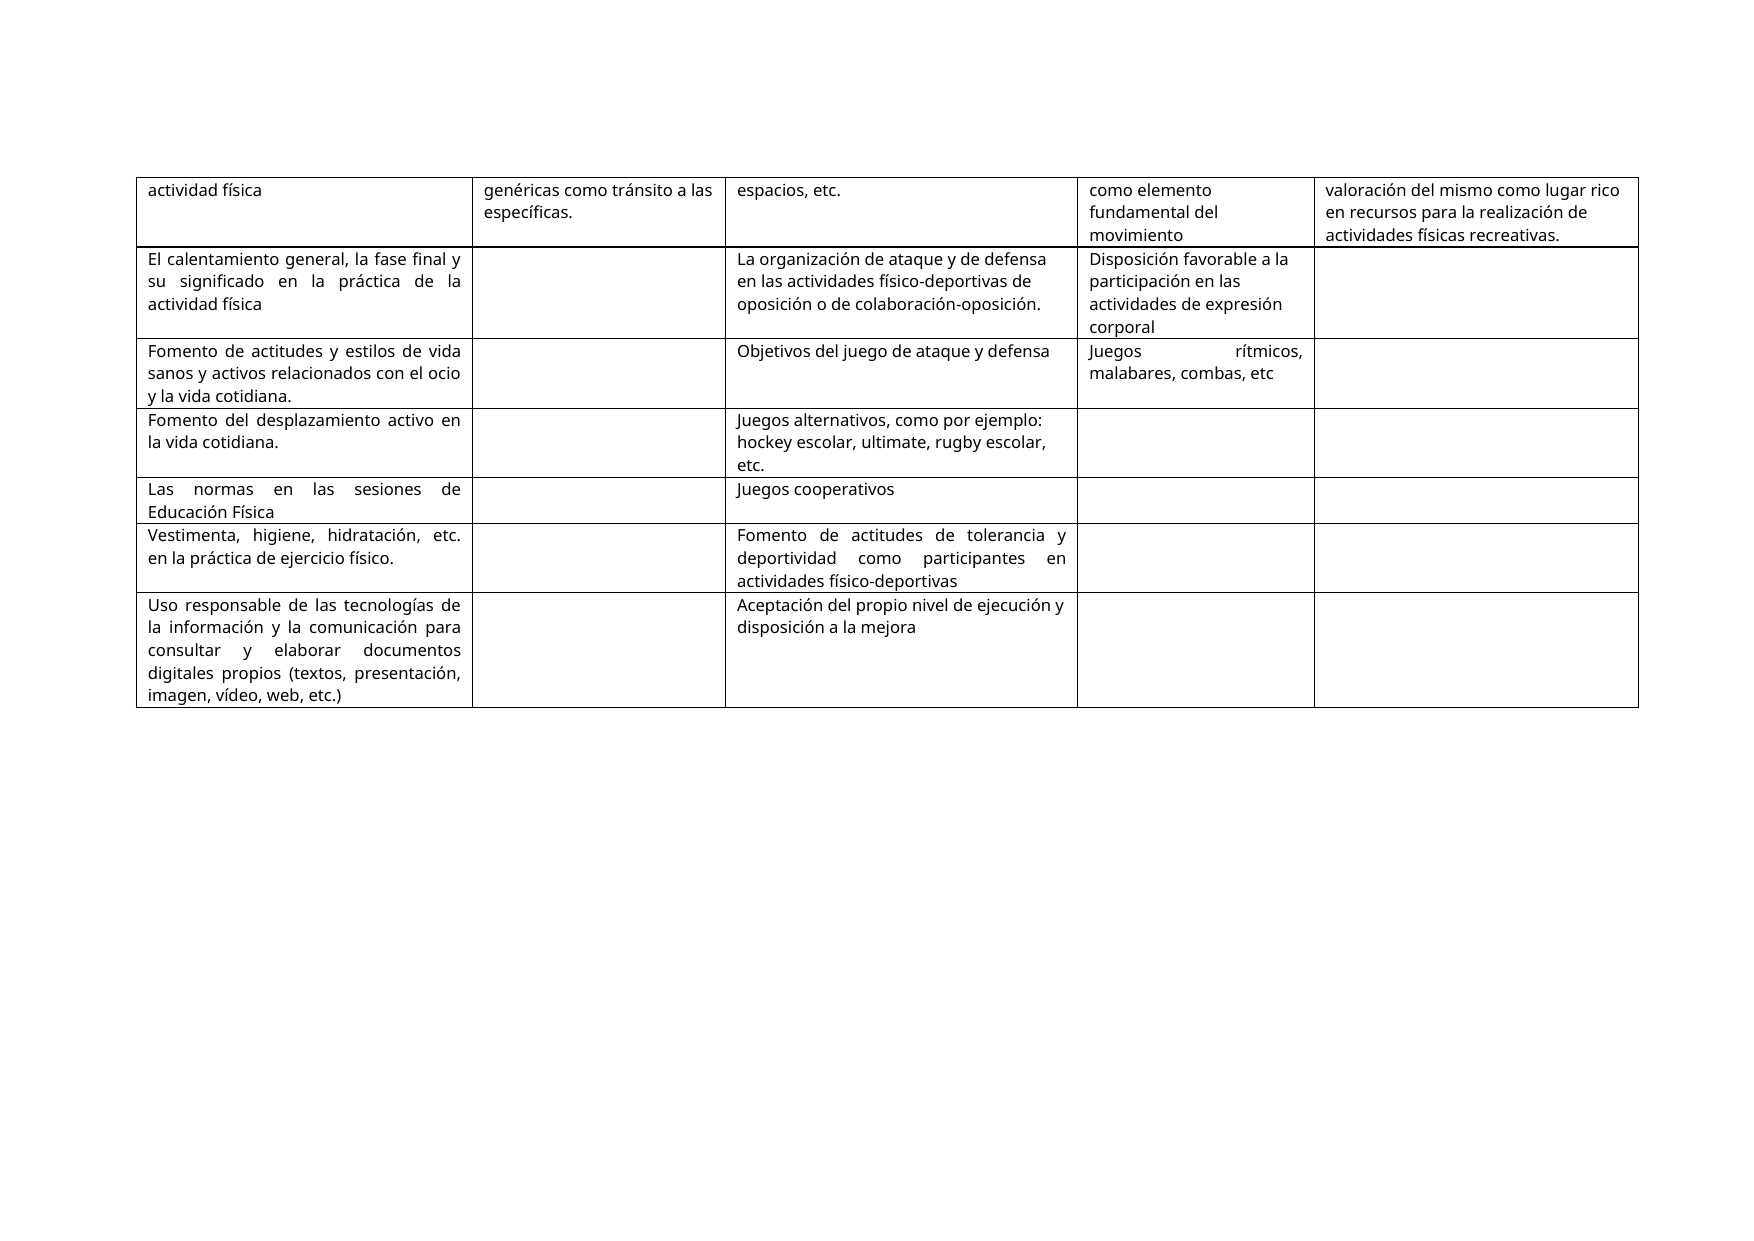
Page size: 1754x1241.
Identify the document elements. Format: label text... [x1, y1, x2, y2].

table_cell [1078, 593, 1314, 707]
table_cell [473, 409, 725, 477]
table_cell Objetivos del juego de ataque y defensa [726, 339, 1077, 407]
table_cell [473, 478, 725, 523]
table_cell Fomento de actitudes y estilos de vida sanos y activos relacionados con el ocio y la vida cotidiana. [137, 339, 472, 407]
table_cell [473, 248, 725, 338]
table_cell Juegos rítmicos, malabares, combas, etc [1078, 339, 1314, 407]
table_cell [473, 593, 725, 707]
table_cell [1078, 478, 1314, 523]
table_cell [1315, 178, 1638, 246]
table_cell Fomento del desplazamiento activo en la vida cotidiana. [137, 409, 472, 477]
table_cell [1315, 593, 1638, 707]
table_cell [473, 339, 725, 407]
table_cell [1315, 248, 1638, 338]
table_cell [473, 524, 725, 592]
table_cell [1078, 178, 1314, 246]
table_cell La organización de ataque y de defensa en las actividades físico-deportivas de oposición o de colaboración-oposición. [726, 248, 1077, 338]
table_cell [726, 178, 1077, 246]
table_cell Juegos cooperativos [726, 478, 1077, 523]
table_cell [1315, 478, 1638, 523]
table_cell Las normas en las sesiones de Educación Física [137, 478, 472, 523]
table_cell Aceptación del propio nivel de ejecución y disposición a la mejora [726, 593, 1077, 707]
table_cell [1315, 524, 1638, 592]
table_cell Disposición favorable a la participación en las actividades de expresión corporal [1078, 248, 1314, 338]
table_cell [1315, 339, 1638, 407]
table_cell Vestimenta, higiene, hidratación, etc. en la práctica de ejercicio físico. [137, 524, 472, 592]
table_cell Fomento de actitudes de tolerancia y deportividad como participantes en actividades físico-deportivas [726, 524, 1077, 592]
table_cell [1078, 524, 1314, 592]
table_cell Uso responsable de las tecnologías de la información y la comunicación para consultar y elaborar documentos digitales propios (textos, presentación, imagen, vídeo, web, etc.) [137, 593, 472, 707]
table_cell El calentamiento general, la fase final y su significado en la práctica de la actividad física [137, 248, 472, 338]
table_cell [473, 178, 725, 246]
table_cell [1078, 409, 1314, 477]
table_cell [1315, 409, 1638, 477]
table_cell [137, 178, 472, 246]
table_cell Juegos alternativos, como por ejemplo: hockey escolar, ultimate, rugby escolar, etc. [726, 409, 1077, 477]
